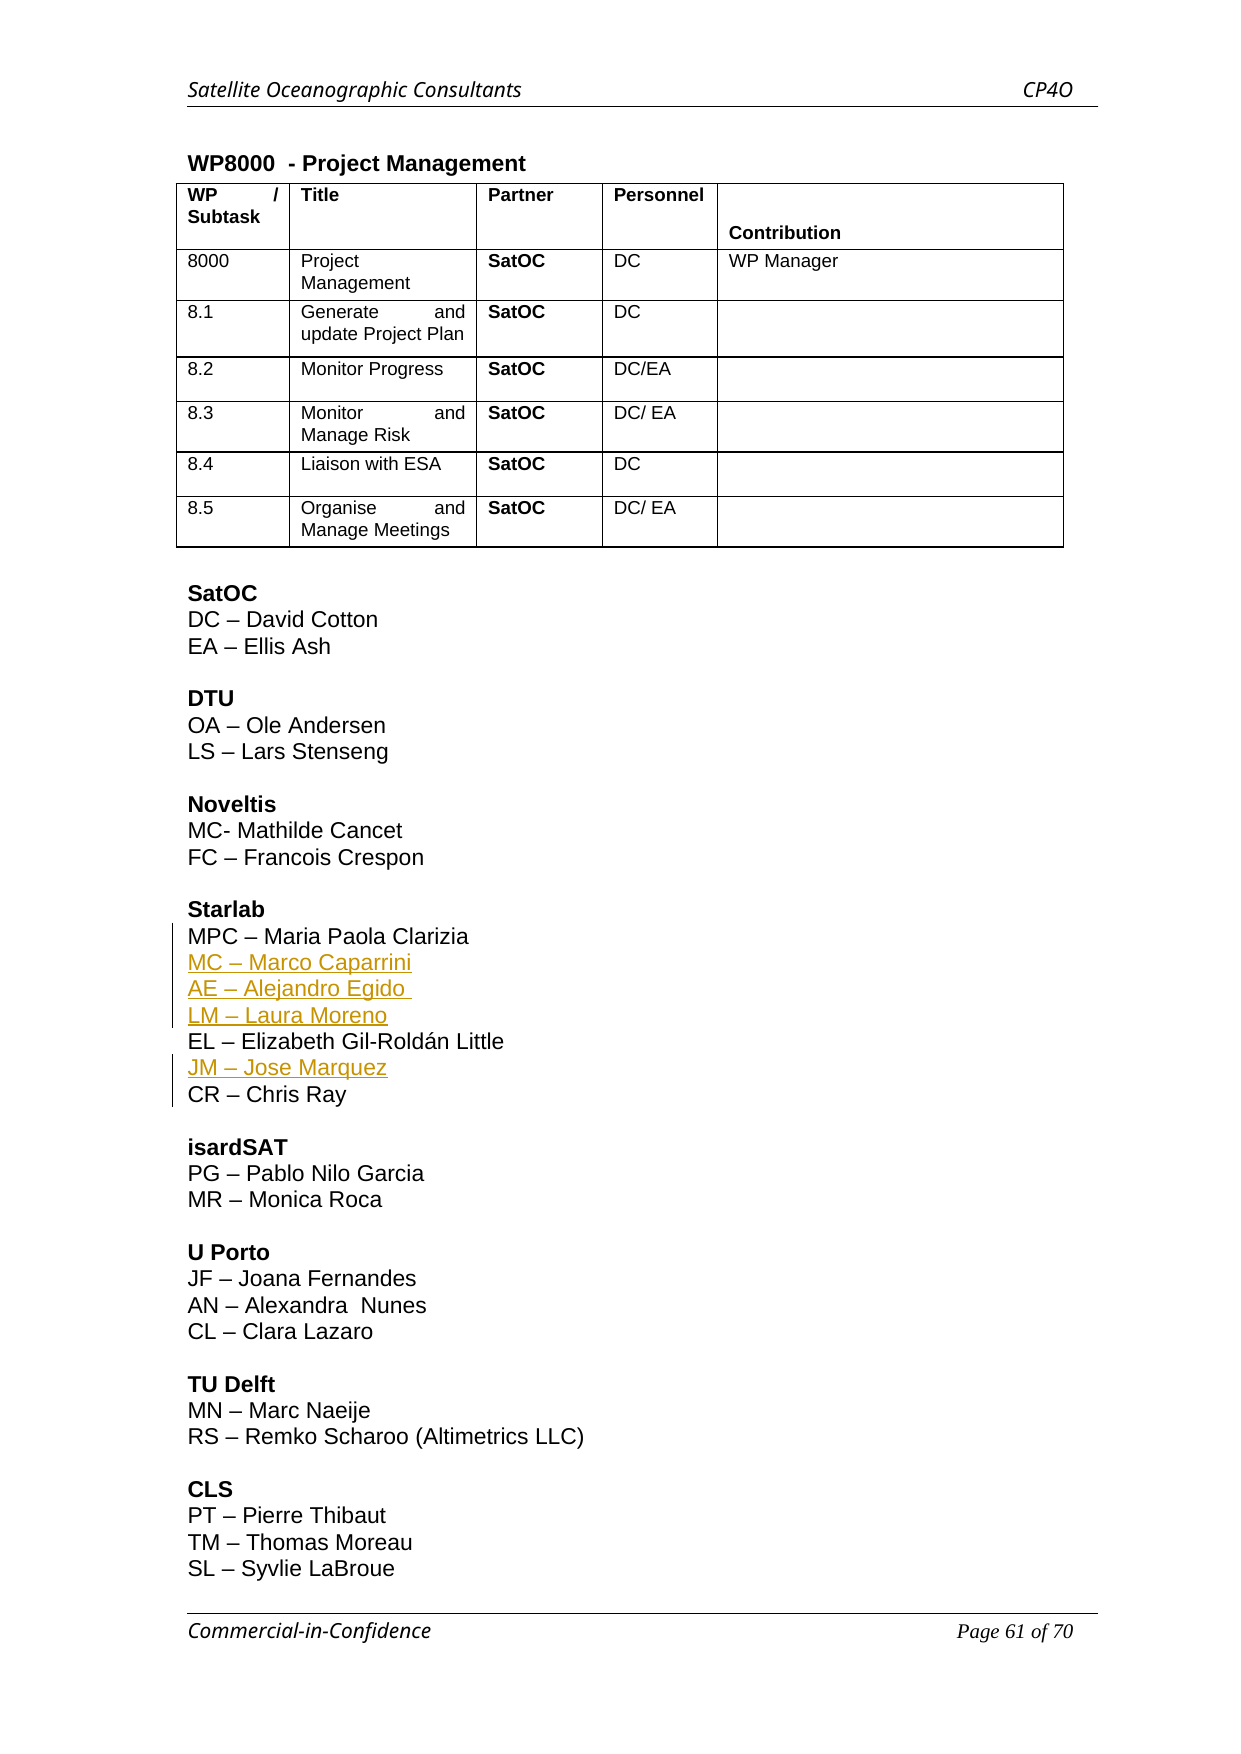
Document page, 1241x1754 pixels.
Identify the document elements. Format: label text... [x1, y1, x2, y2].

text EL – Elizabeth Gil-Roldán Little [187, 1028, 1098, 1054]
text MC- Mathilde Cancet [187, 817, 1098, 843]
text U Porto [187, 1239, 1098, 1265]
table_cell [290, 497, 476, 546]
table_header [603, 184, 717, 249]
text WP8000 - Project Management [187, 150, 1098, 177]
text isardSAT PG – Pablo Nilo Garcia [187, 1133, 1098, 1186]
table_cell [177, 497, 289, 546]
text Noveltis [187, 791, 1098, 817]
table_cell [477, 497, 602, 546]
text CL – Clara Lazaro [187, 1318, 1098, 1344]
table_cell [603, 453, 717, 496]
text SL – Syvlie LaBroue [187, 1555, 1098, 1581]
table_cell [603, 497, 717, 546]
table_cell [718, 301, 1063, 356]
text MPC – Maria Paola Clarizia [187, 923, 1098, 949]
text JF – Joana Fernandes [187, 1265, 1098, 1292]
text Starlab [187, 896, 1098, 923]
text PT – Pierre Thibaut [187, 1502, 1098, 1529]
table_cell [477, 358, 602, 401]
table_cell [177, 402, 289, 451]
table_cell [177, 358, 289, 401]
text MR – Monica Roca [187, 1186, 1098, 1212]
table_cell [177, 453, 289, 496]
text CLS [187, 1476, 1098, 1502]
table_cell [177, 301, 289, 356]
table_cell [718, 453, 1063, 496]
text MN – Marc Naeije [187, 1397, 1098, 1423]
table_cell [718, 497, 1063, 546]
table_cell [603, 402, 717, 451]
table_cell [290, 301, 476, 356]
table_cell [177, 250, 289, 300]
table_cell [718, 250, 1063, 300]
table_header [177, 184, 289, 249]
text TU Delft [187, 1371, 1098, 1397]
text FC – Francois Crespon [187, 843, 1098, 870]
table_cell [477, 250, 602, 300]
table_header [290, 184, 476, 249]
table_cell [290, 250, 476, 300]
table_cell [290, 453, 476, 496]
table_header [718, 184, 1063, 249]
text OA – Ole Andersen [187, 712, 1098, 738]
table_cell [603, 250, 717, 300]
text LS – Lars Stenseng [187, 738, 1098, 764]
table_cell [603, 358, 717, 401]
text RS – Remko Scharoo (Altimetrics LLC) [187, 1423, 1098, 1450]
text AN – Alexandra Nunes [187, 1292, 1098, 1318]
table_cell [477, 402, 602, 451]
text CR – Chris Ray [187, 1081, 1098, 1107]
text DTU [187, 685, 1098, 712]
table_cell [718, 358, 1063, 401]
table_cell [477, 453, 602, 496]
text SatOC [187, 580, 1098, 606]
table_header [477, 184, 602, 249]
text DC – David Cotton [187, 606, 1098, 633]
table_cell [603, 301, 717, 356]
text EA – Ellis Ash [187, 633, 1098, 659]
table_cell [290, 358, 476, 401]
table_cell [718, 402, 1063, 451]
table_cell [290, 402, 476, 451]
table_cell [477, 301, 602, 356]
text TM – Thomas Moreau [187, 1529, 1098, 1555]
